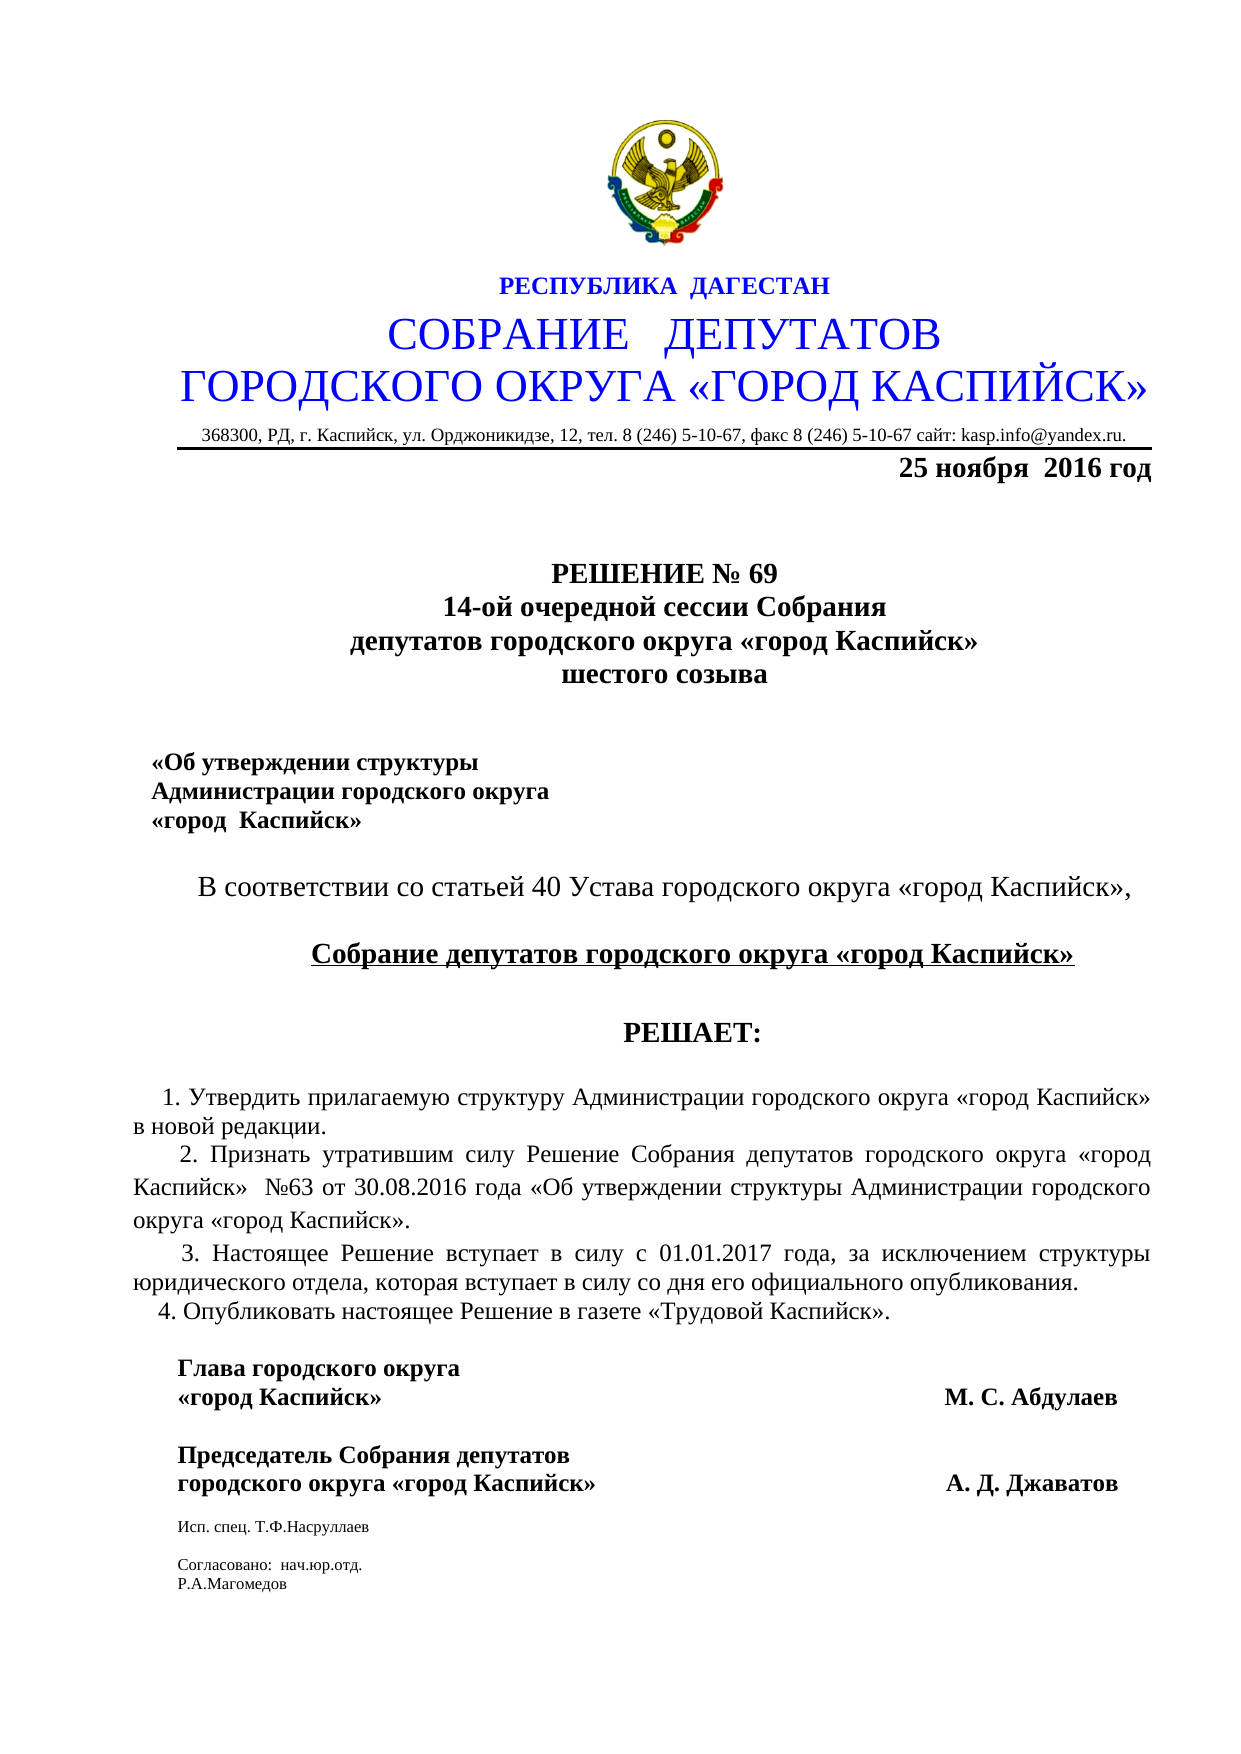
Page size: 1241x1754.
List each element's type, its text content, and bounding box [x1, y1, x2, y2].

text депутатов городского округа «город Каспийск» [177, 623, 1152, 656]
text РЕШАЕТ: [177, 1015, 1152, 1048]
text Р.А.Магомедов [177, 1574, 1152, 1593]
text Глава городского округа [177, 1353, 1152, 1382]
text РЕШЕНИЕ № 69 [177, 556, 1152, 589]
text РЕСПУБЛИКА ДАГЕСТАН [177, 271, 1152, 300]
text Председатель Собрания депутатов [177, 1440, 1152, 1468]
text 4. Опубликовать настоящее Решение в газете «Трудовой Каспийск». [133, 1296, 1152, 1325]
text Согласовано: нач.юр.отд. [177, 1555, 1152, 1574]
text 1. Утвердить прилагаемую структуру Администрации городского округа «город Каспийск» в новой редакции. [133, 1082, 1152, 1139]
text «город Каспийск» М. С. Абдулаев [177, 1382, 1152, 1411]
text Собрание депутатов городского округа «город Каспийск» [177, 936, 1152, 969]
text ГОРОДСКОГО ОКРУГА «ГОРОД КАСПИЙСК» [177, 359, 1152, 412]
text 368300, РД, г. Каспийск, ул. Орджоникидзе, 12, тел. 8 (246) 5-10-67, факс 8 (246) 5-10-67 сайт: kasp.info@yandex.ru. [177, 424, 1152, 447]
text 3. Настоящее Решение вступает в силу с 01.01.2017 года, за исключением структуры юридического отдела, которая вступает в силу со дня его официального опубликования. [133, 1238, 1152, 1296]
text СОБРАНИЕ ДЕПУТАТОВ [177, 306, 1152, 359]
text городского округа «город Каспийск» А. Д. Джаватов [177, 1468, 1152, 1497]
text 14-ой очередной сессии Собрания [177, 589, 1152, 623]
table_header «Об утверждении структуры Администрации городского округа «город Каспийск» [140, 719, 890, 869]
text шестого созыва [177, 656, 1152, 690]
text В соответствии со статьей 40 Устава городского округа «город Каспийск», [177, 869, 1152, 902]
text Исп. спец. Т.Ф.Насруллаев [177, 1516, 1152, 1536]
text 25 ноября 2016 год [177, 450, 1152, 484]
text 2. Признать утратившим силу Решение Собрания депутатов городского округа «город Каспийск» №63 от 30.08.2016 года «Об утверждении структуры Администрации городского округа «город Каспийск». [133, 1139, 1152, 1234]
